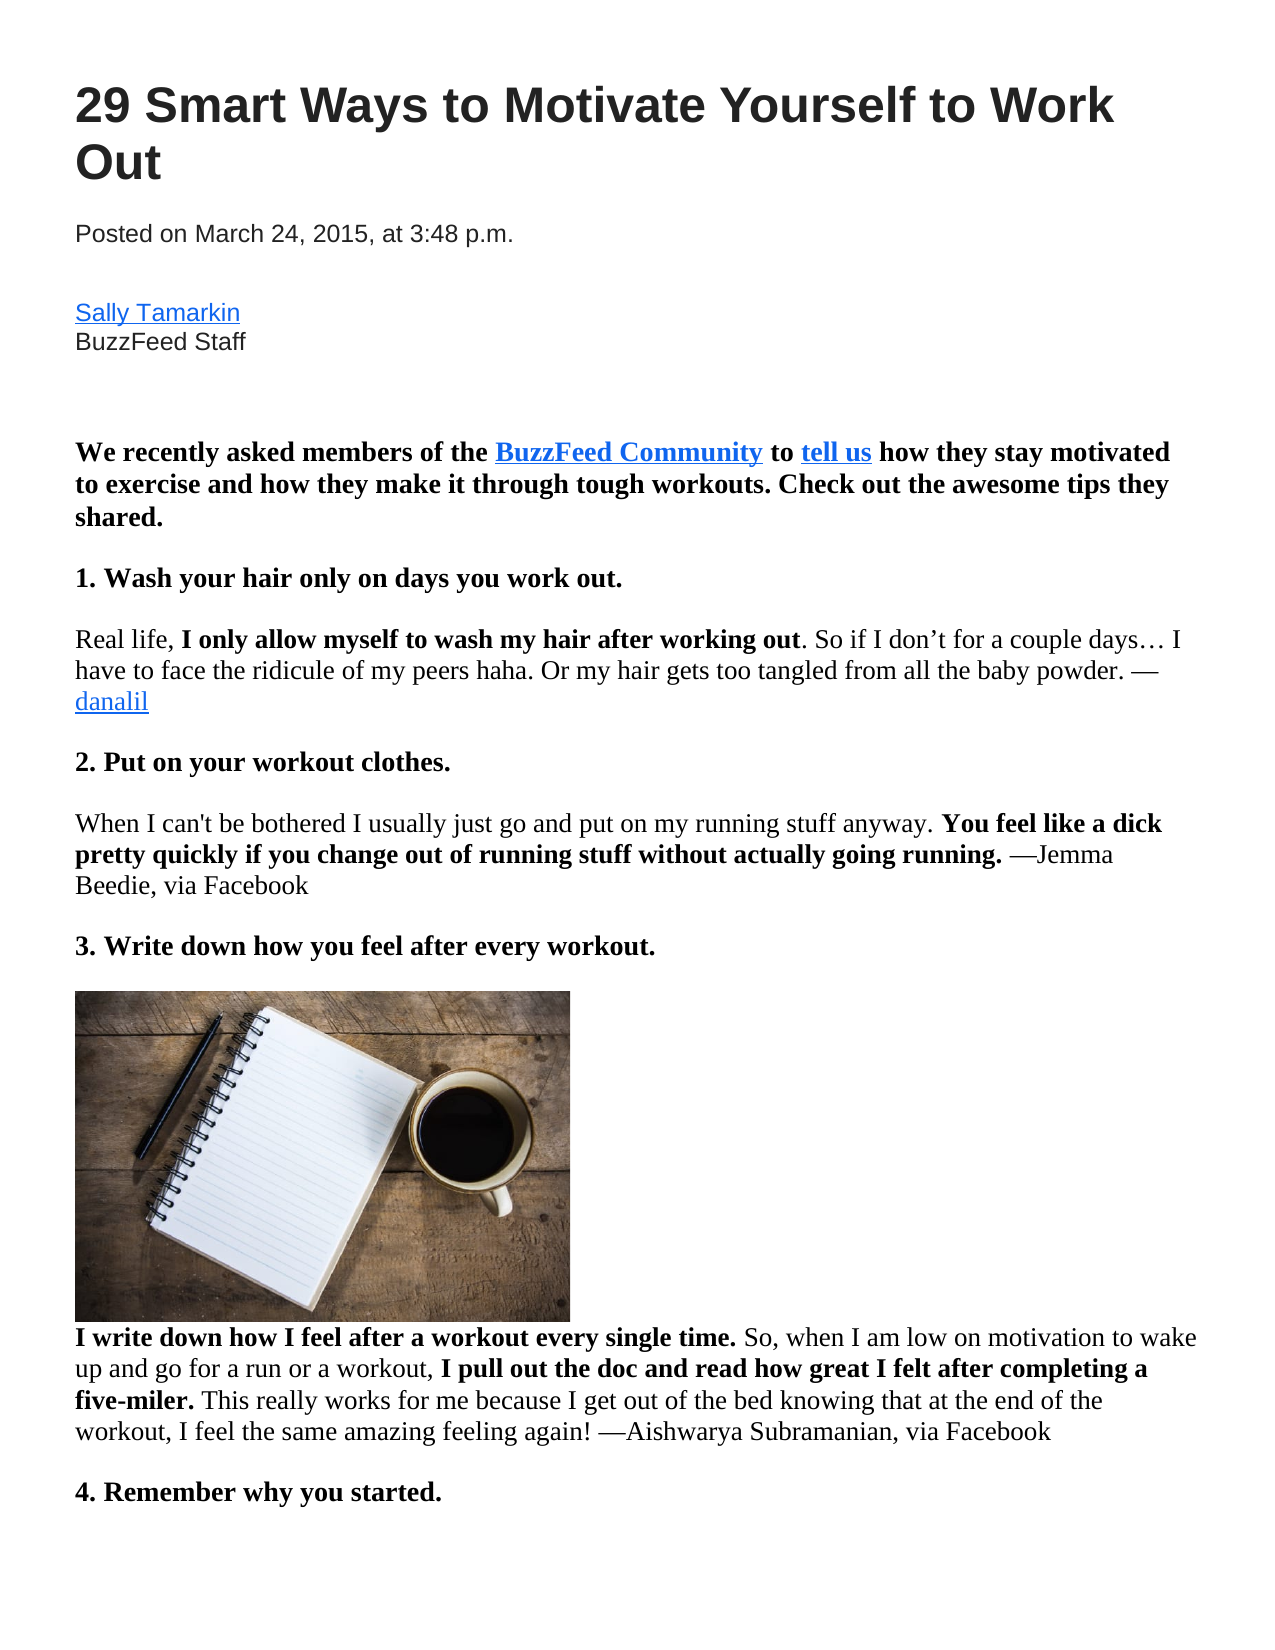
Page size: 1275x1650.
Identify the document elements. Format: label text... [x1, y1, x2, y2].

picture [75, 991, 571, 1322]
text 29 Smart Ways to Motivate Yourself to Work Out [75, 75, 1200, 190]
text 4. Remember why you started. [75, 1475, 1200, 1508]
text Real life, I only allow myself to wash my hair after working out. So if I don’t for a couple days… I have to face the ridicule of my peers haha. Or my hair gets too tangled from all the baby powder. —danalil [75, 623, 1200, 716]
text 2. Put on your workout clothes. [75, 745, 1200, 778]
text Sally Tamarkin [75, 298, 1200, 327]
text I write down how I feel after a workout every single time. So, when I am low on motivation to wake up and go for a run or a workout, I pull out the doc and read how great I felt after completing a five-miler. This really works for me because I get out of the bed knowing that at the end of the workout, I feel the same amazing feeling again! —Aishwarya Subramanian, via Facebook [75, 1321, 1200, 1446]
text 3. Write down how you feel after every workout. [75, 929, 1200, 962]
text When I can't be bothered I usually just go and put on my running stuff anyway. You feel like a dick pretty quickly if you change out of running stuff without actually going running. —Jemma Beedie, via Facebook [75, 807, 1200, 900]
text BuzzFeed Staff [75, 327, 1200, 356]
text We recently asked members of the BuzzFeed Community to tell us how they stay motivated to exercise and how they make it through tough workouts. Check out the awesome tips they shared. [75, 435, 1200, 532]
text Posted on March 24, 2015, at 3:48 p.m. [75, 219, 1200, 248]
text 1. Wash your hair only on days you work out. [75, 561, 1200, 593]
